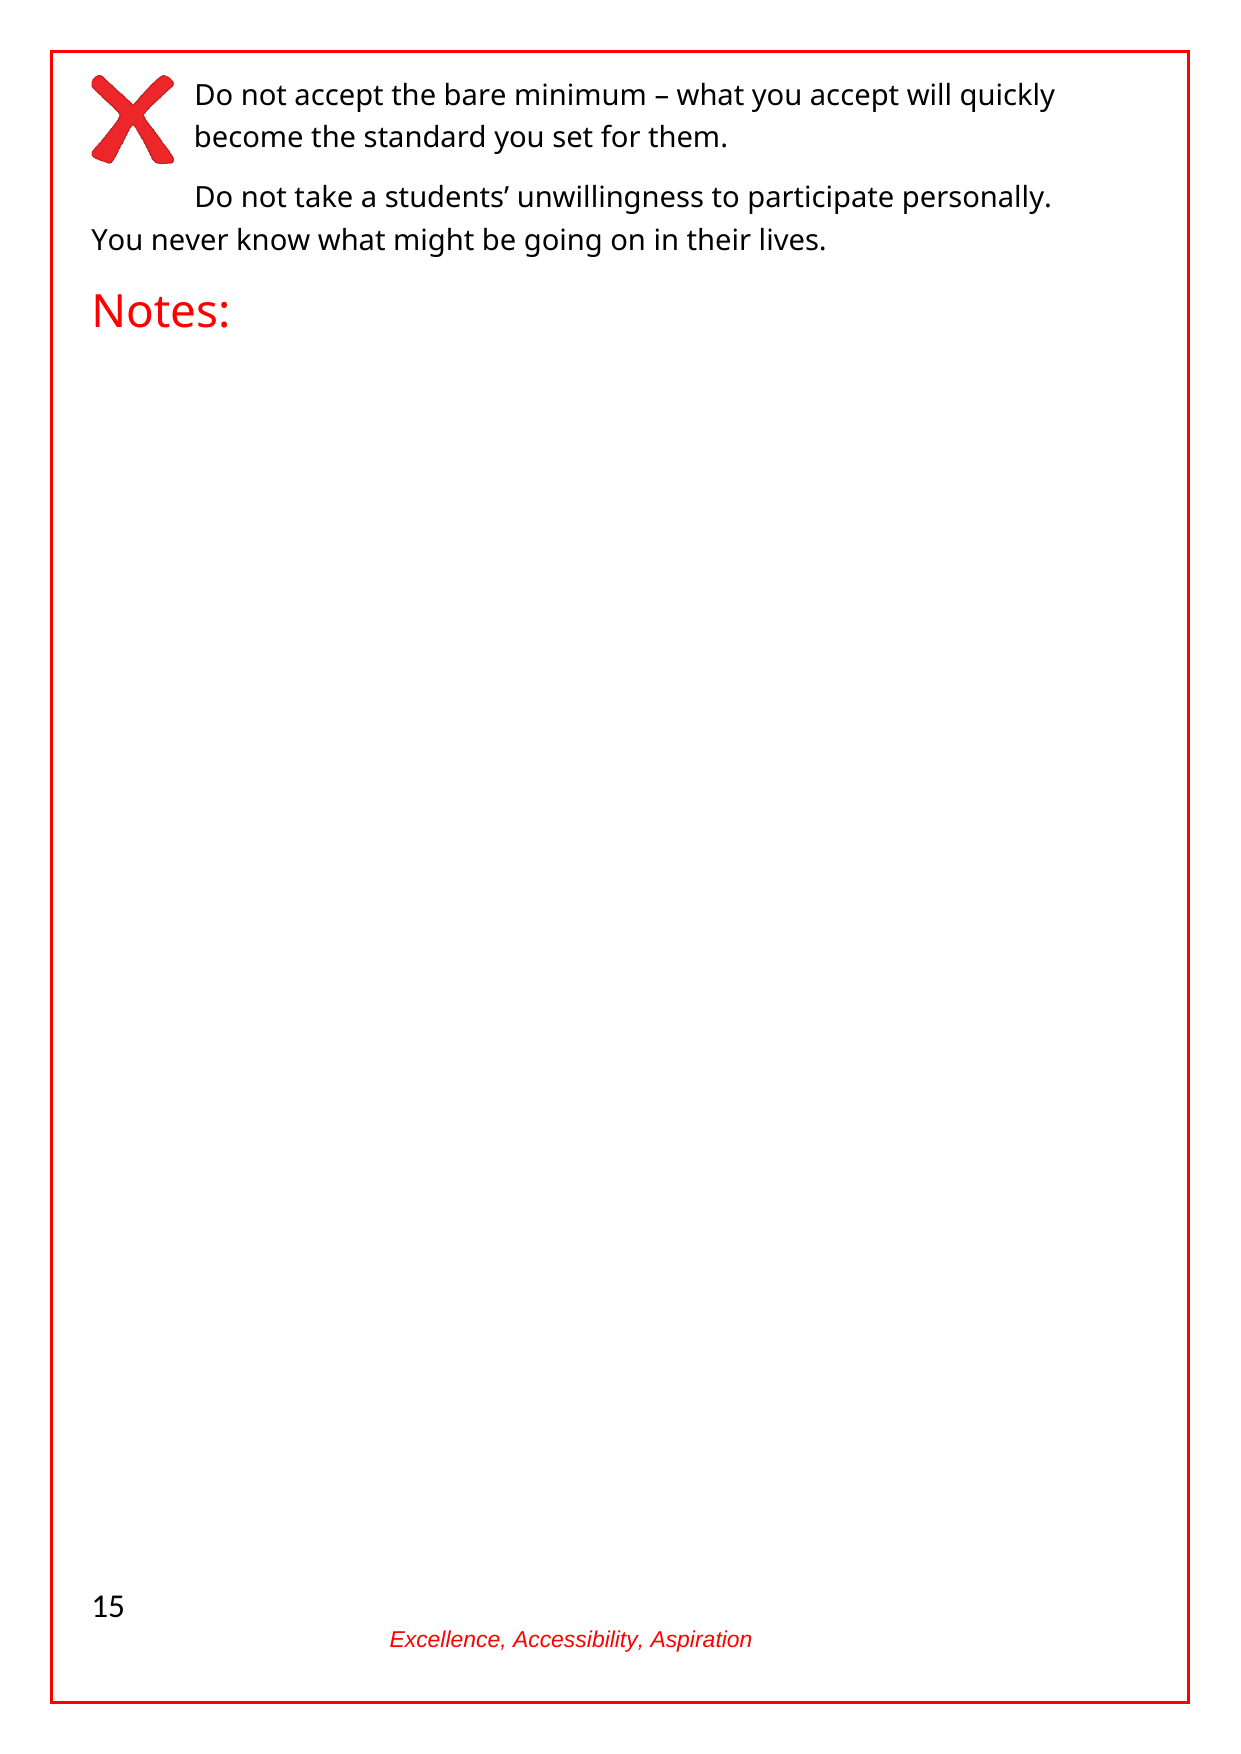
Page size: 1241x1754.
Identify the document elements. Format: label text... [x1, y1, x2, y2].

text Notes: [91, 278, 1090, 341]
text Do not accept the bare minimum – what you accept will quickly become the standard you set for them. [91, 74, 1090, 156]
text Do not take a students’ unwillingness to participate personally. You never know what might be going on in their lives. [91, 176, 1090, 259]
